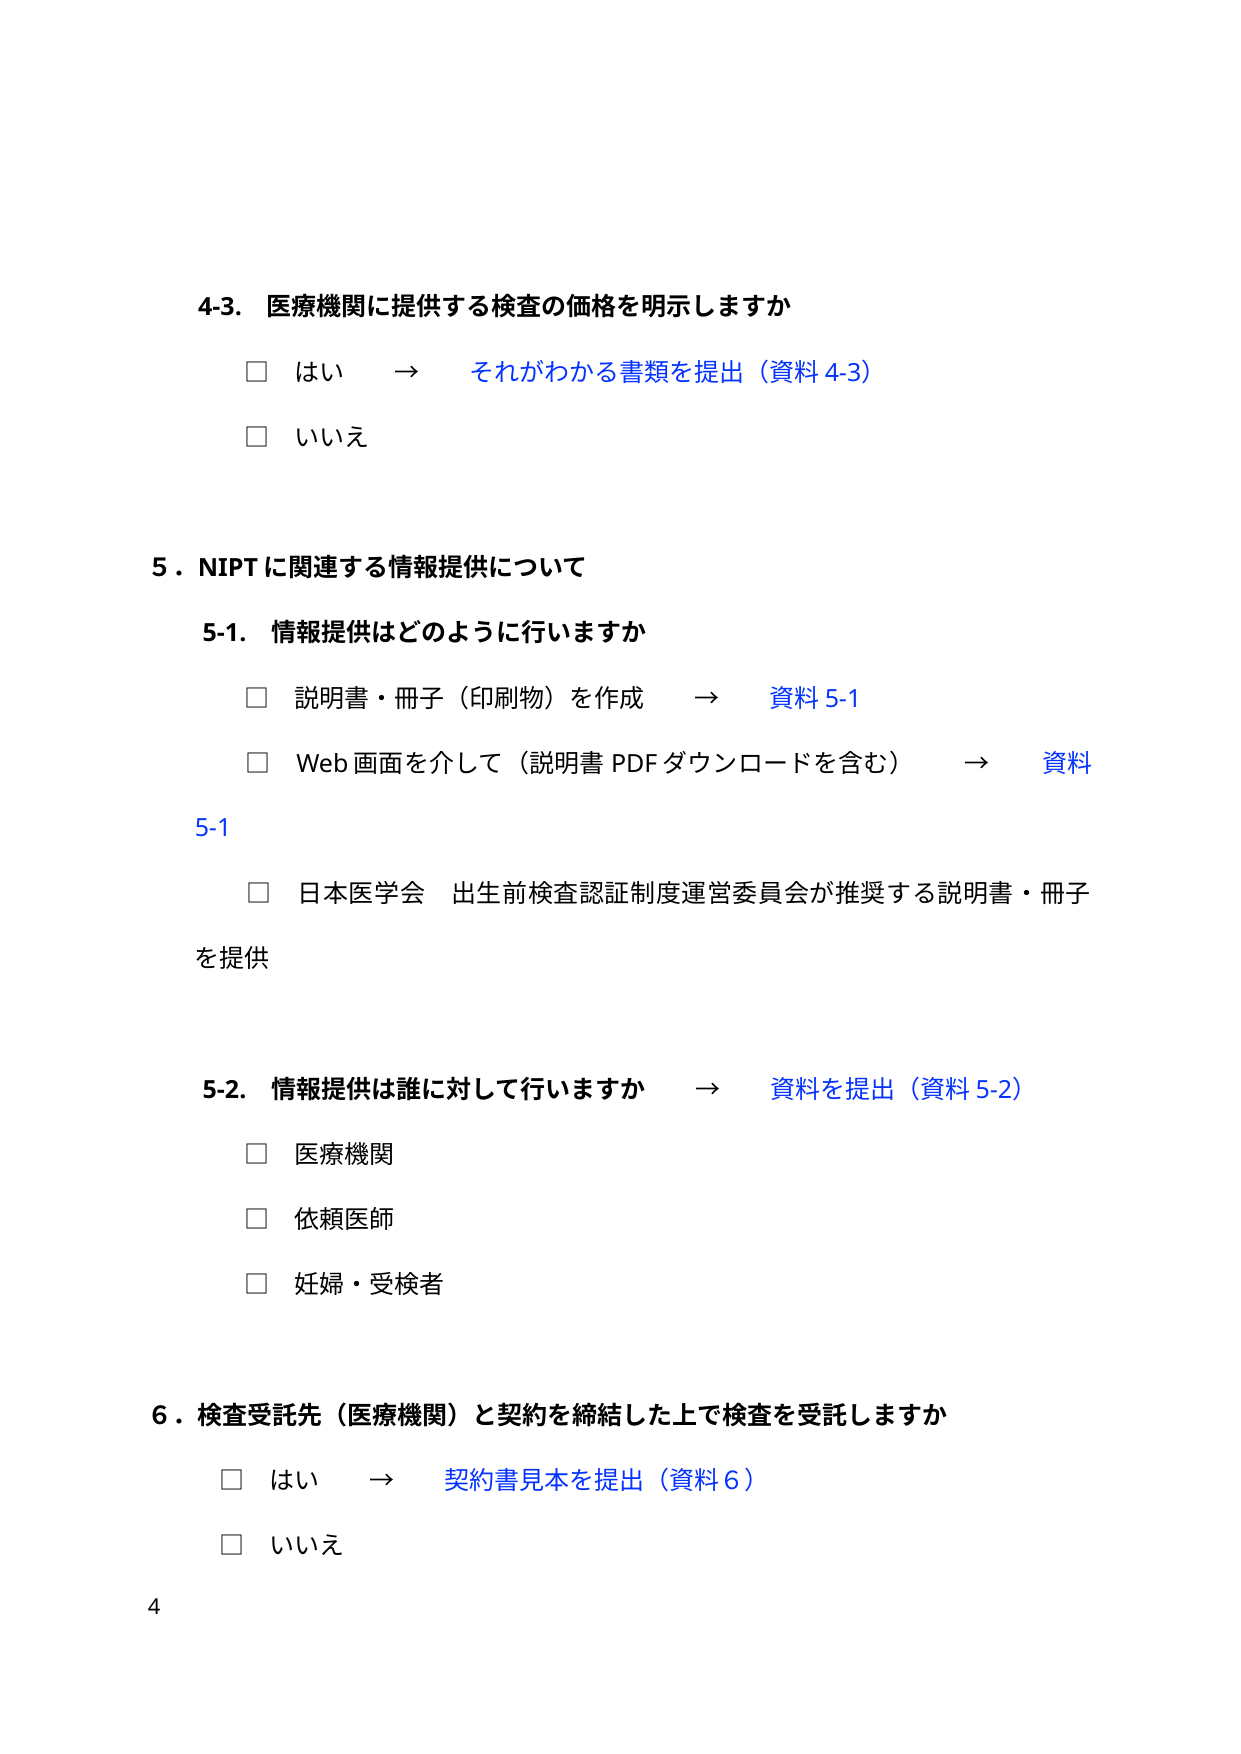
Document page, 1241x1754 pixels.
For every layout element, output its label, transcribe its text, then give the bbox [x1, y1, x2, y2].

text ６．検査受託先（医療機関）と契約を締結した上で検査を受託しますか [148, 1381, 1092, 1446]
text □ はい → 契約書見本を提出（資料６） [169, 1446, 1092, 1511]
text 5-1. 情報提供はどのように行いますか [202, 598, 1092, 663]
text □ Web画面を介して（説明書PDFダウンロードを含む） → 資料5-1 [169, 729, 1092, 859]
text □ 妊婦・受検者 [169, 1250, 1092, 1316]
text □ はい → それがわかる書類を提出（資料4-3） [169, 337, 1092, 403]
text □ 依頼医師 [169, 1185, 1092, 1250]
text □ 説明書・冊子（印刷物）を作成 → 資料5-1 [169, 663, 1092, 729]
text □ いいえ [169, 403, 1092, 468]
text 4-3. 医療機関に提供する検査の価格を明示しますか [148, 272, 1092, 337]
text □ 医療機関 [169, 1120, 1092, 1185]
text ５．NIPTに関連する情報提供について [148, 533, 1092, 598]
text □ 日本医学会 出生前検査認証制度運営委員会が推奨する説明書・冊子を提供 [169, 859, 1092, 989]
text □ いいえ [169, 1511, 1092, 1576]
text 5-2. 情報提供は誰に対して行いますか → 資料を提出（資料5-2） [202, 1055, 1092, 1120]
